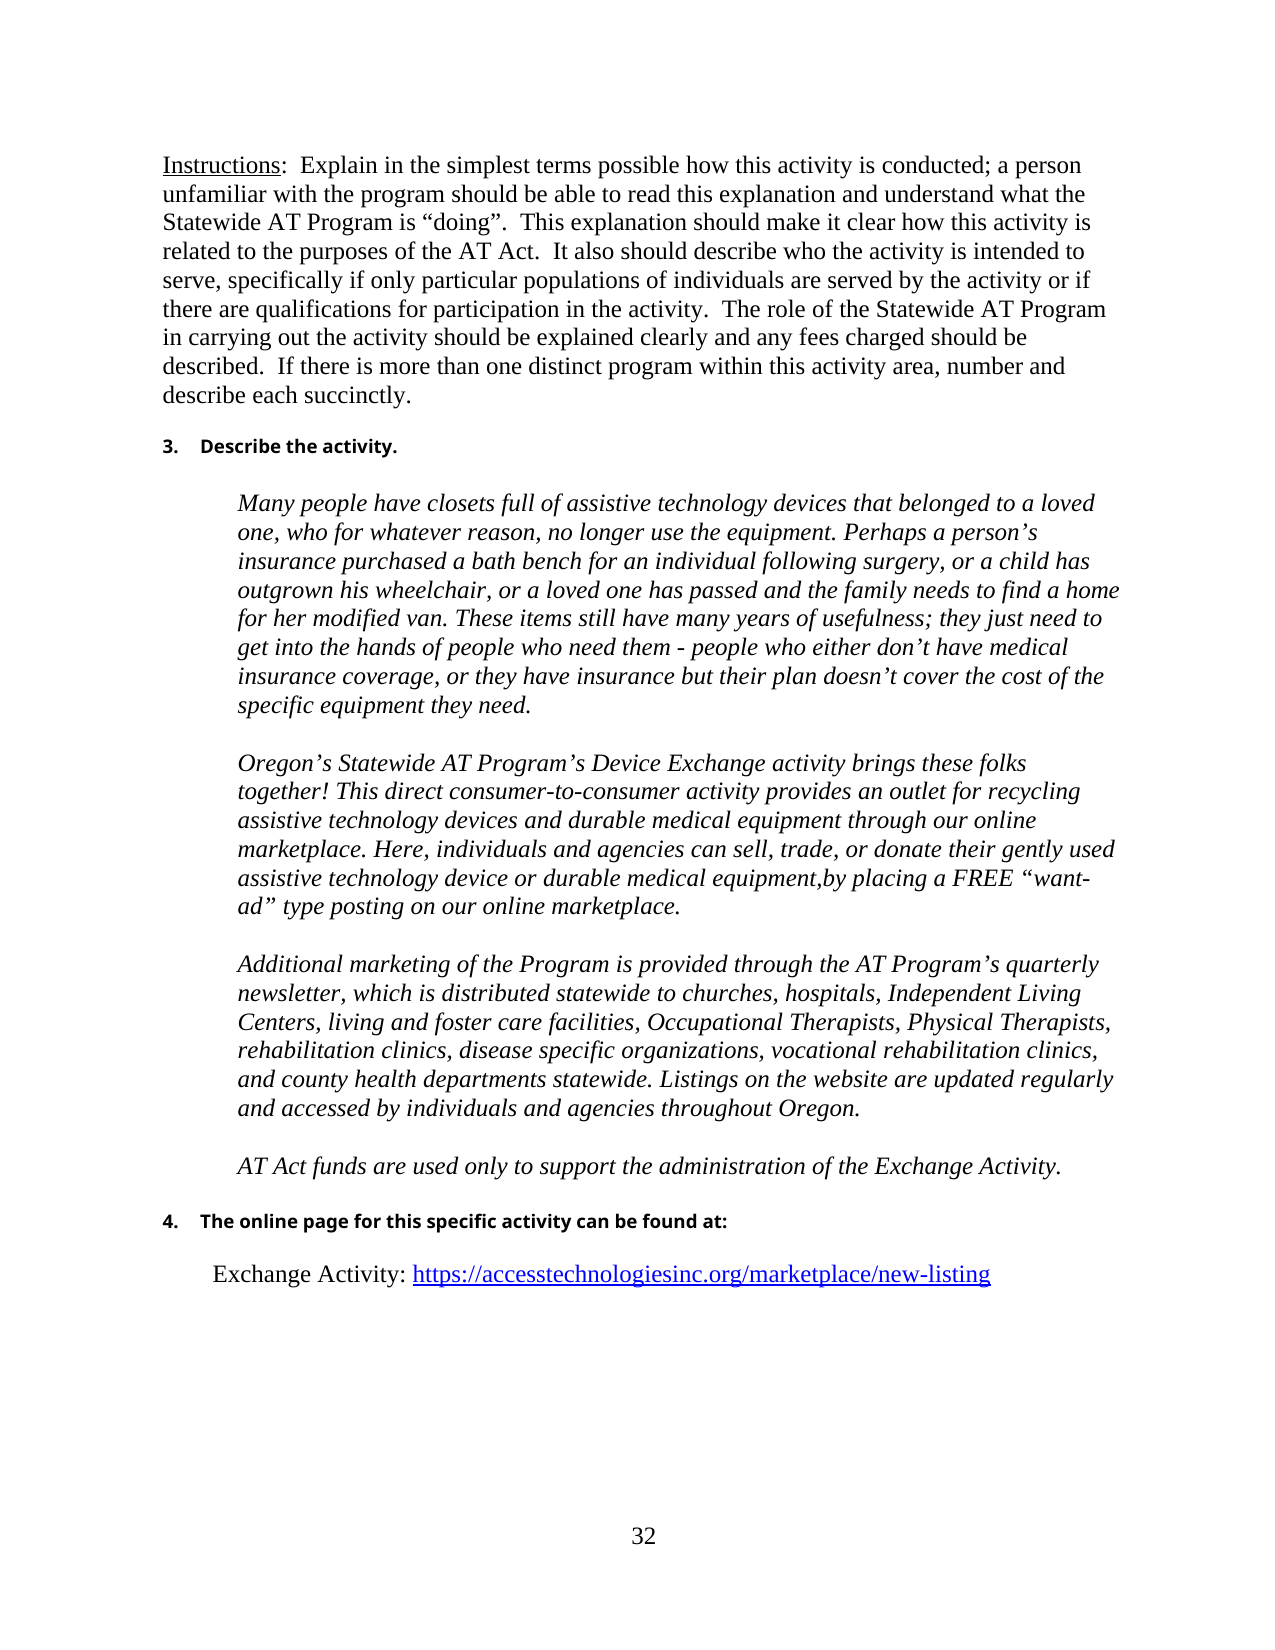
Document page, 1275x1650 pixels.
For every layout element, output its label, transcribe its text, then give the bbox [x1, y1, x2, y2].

text Many people have closets full of assistive technology devices that belonged to a loved one, who for whatever reason, no longer use the equipment. Perhaps a person’s insurance purchased a bath bench for an individual following surgery, or a child has outgrown his wheelchair, or a loved one has passed and the family needs to find a home for her modified van. These items still have many years of usefulness; they just need to get into the hands of people who need them - people who either don’t have medical insurance coverage, or they have insurance but their plan doesn’t cover the cost of the specific equipment they need. [237, 488, 1125, 718]
text AT Act funds are used only to support the administration of the Exchange Activity. [237, 1151, 1125, 1180]
text Exchange Activity: https://accesstechnologiesinc.org/marketplace/new-listing [212, 1259, 1125, 1288]
text Oregon’s Statewide AT Program’s Device Exchange activity brings these folks together! This direct consumer-to-consumer activity provides an outlet for recycling assistive technology devices and durable medical equipment through our online marketplace. Here, individuals and agencies can sell, trade, or donate their gently used assistive technology device or durable medical equipment,by placing a FREE “want-ad” type posting on our online marketplace. [237, 748, 1125, 920]
text Instructions: Explain in the simplest terms possible how this activity is conducted; a person unfamiliar with the program should be able to read this explanation and understand what the Statewide AT Program is “doing”. This explanation should make it clear how this activity is related to the purposes of the AT Act. It also should describe who the activity is intended to serve, specifically if only particular populations of individuals are served by the activity or if there are qualifications for participation in the activity. The role of the Statewide AT Program in carrying out the activity should be explained clearly and any fees charged should be described. If there is more than one distinct program within this activity area, number and describe each succinctly. [162, 150, 1125, 409]
list The online page for this specific activity can be found at: [162, 1209, 1125, 1234]
text Additional marketing of the Program is provided through the AT Program’s quarterly newsletter, which is distributed statewide to churches, hospitals, Independent Living Centers, living and foster care facilities, Occupational Therapists, Physical Therapists, rehabilitation clinics, disease specific organizations, vocational rehabilitation clinics, and county health departments statewide. Listings on the website are updated regularly and accessed by individuals and agencies throughout Oregon. [237, 949, 1125, 1122]
list Describe the activity. [162, 434, 1125, 459]
